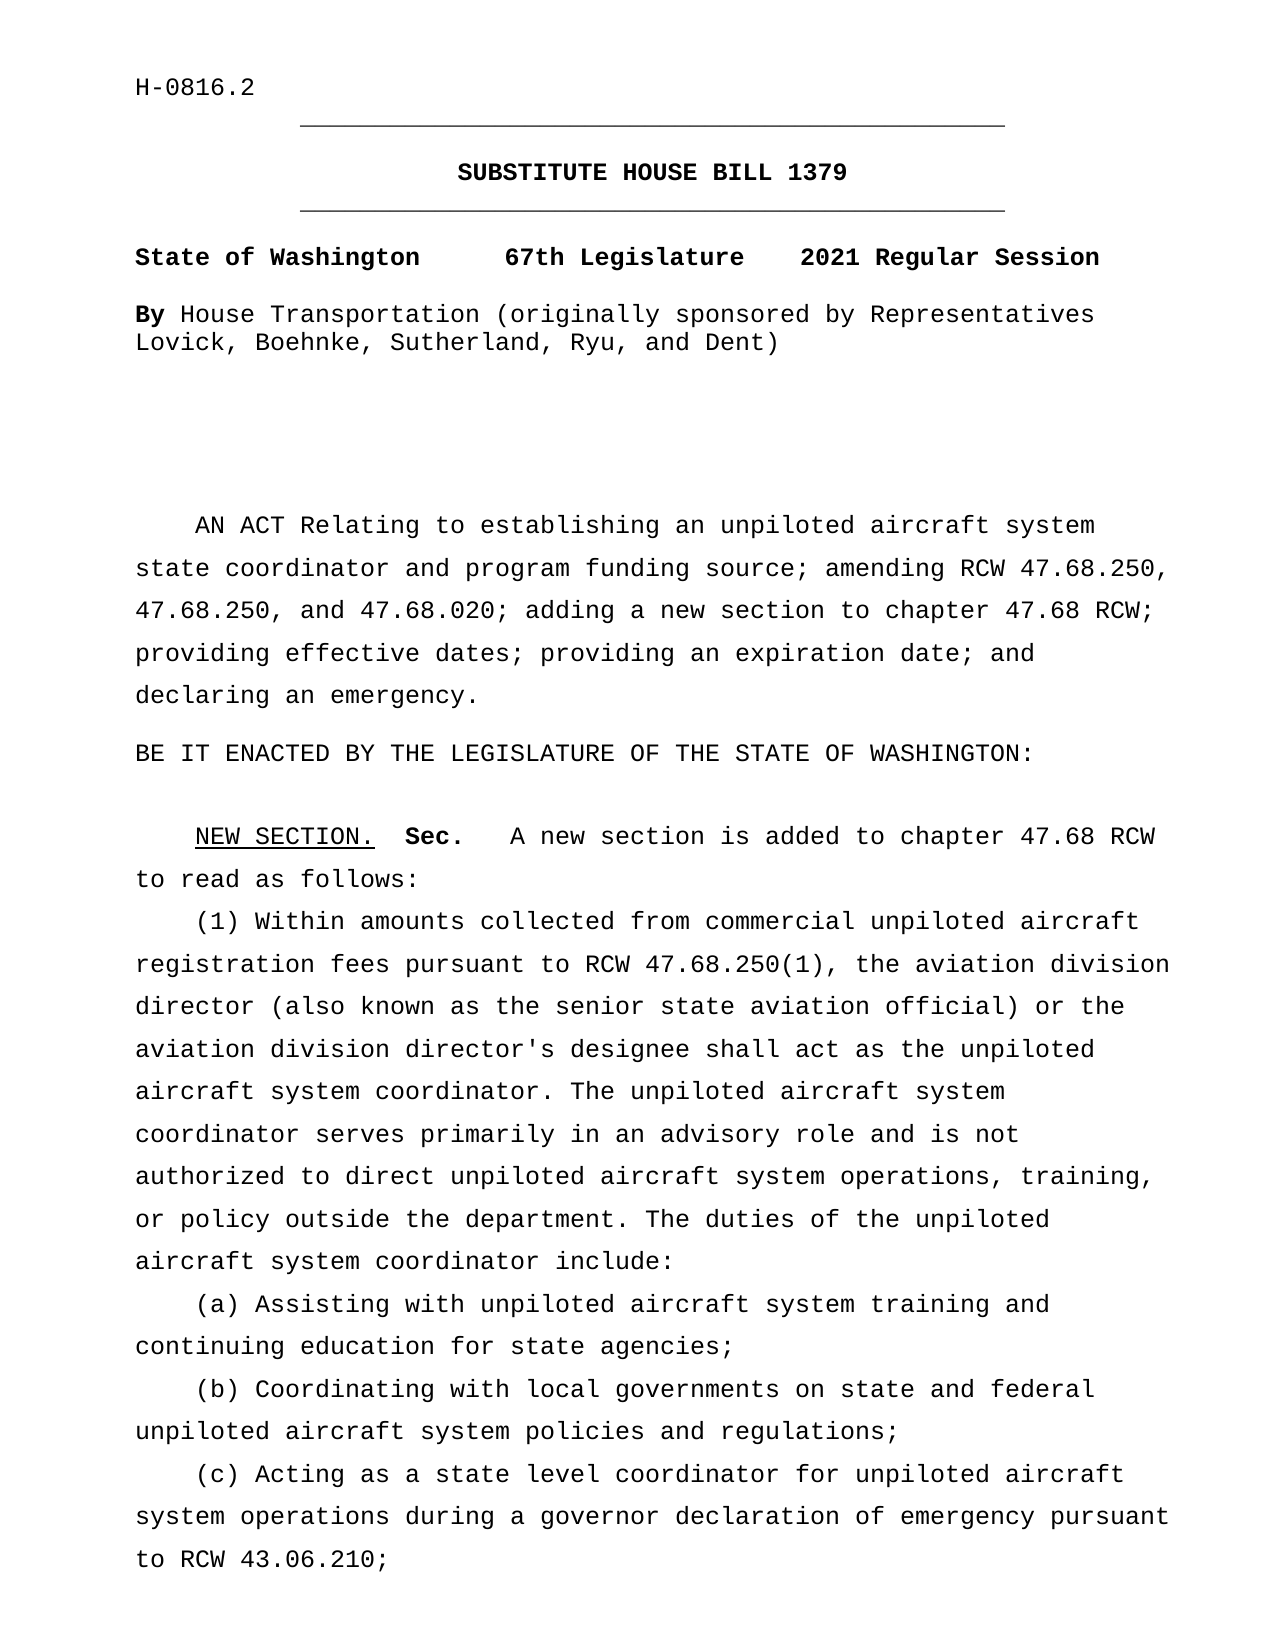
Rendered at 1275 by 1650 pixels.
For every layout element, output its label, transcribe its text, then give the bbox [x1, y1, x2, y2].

text (a) Assisting with unpiloted aircraft system training and continuing education for state agencies; [135, 1278, 1170, 1363]
text (c) Acting as a state level coordinator for unpiloted aircraft system operations during a governor declaration of emergency pursuant to RCW 43.06.210; [135, 1448, 1170, 1576]
text NEW SECTION. Sec. A new section is added to chapter 47.68 RCW to read as follows: [135, 811, 1170, 896]
text (b) Coordinating with local governments on state and federal unpiloted aircraft system policies and regulations; [135, 1363, 1170, 1448]
text _______________________________________________ [135, 188, 1170, 217]
text H-0816.2 [135, 75, 1170, 103]
text BE IT ENACTED BY THE LEGISLATURE OF THE STATE OF WASHINGTON: [135, 741, 1170, 769]
text _______________________________________________ [135, 103, 1170, 132]
text (1) Within amounts collected from commercial unpiloted aircraft registration fees pursuant to RCW 47.68.250(1), the aviation division director (also known as the senior state aviation official) or the aviation division director's designee shall act as the unpiloted aircraft system coordinator. The unpiloted aircraft system coordinator serves primarily in an advisory role and is not authorized to direct unpiloted aircraft system operations, training, or policy outside the department. The duties of the unpiloted aircraft system coordinator include: [135, 896, 1170, 1278]
text SUBSTITUTE HOUSE BILL 1379 [135, 160, 1170, 188]
text AN ACT Relating to establishing an unpiloted aircraft system state coordinator and program funding source; amending RCW 47.68.250, 47.68.250, and 47.68.020; adding a new section to chapter 47.68 RCW; providing effective dates; providing an expiration date; and declaring an emergency. [135, 500, 1170, 712]
text By House Transportation (originally sponsored by Representatives Lovick, Boehnke, Sutherland, Ryu, and Dent) [135, 302, 1170, 358]
text State of Washington 67th Legislature 2021 Regular Session [135, 245, 1170, 273]
